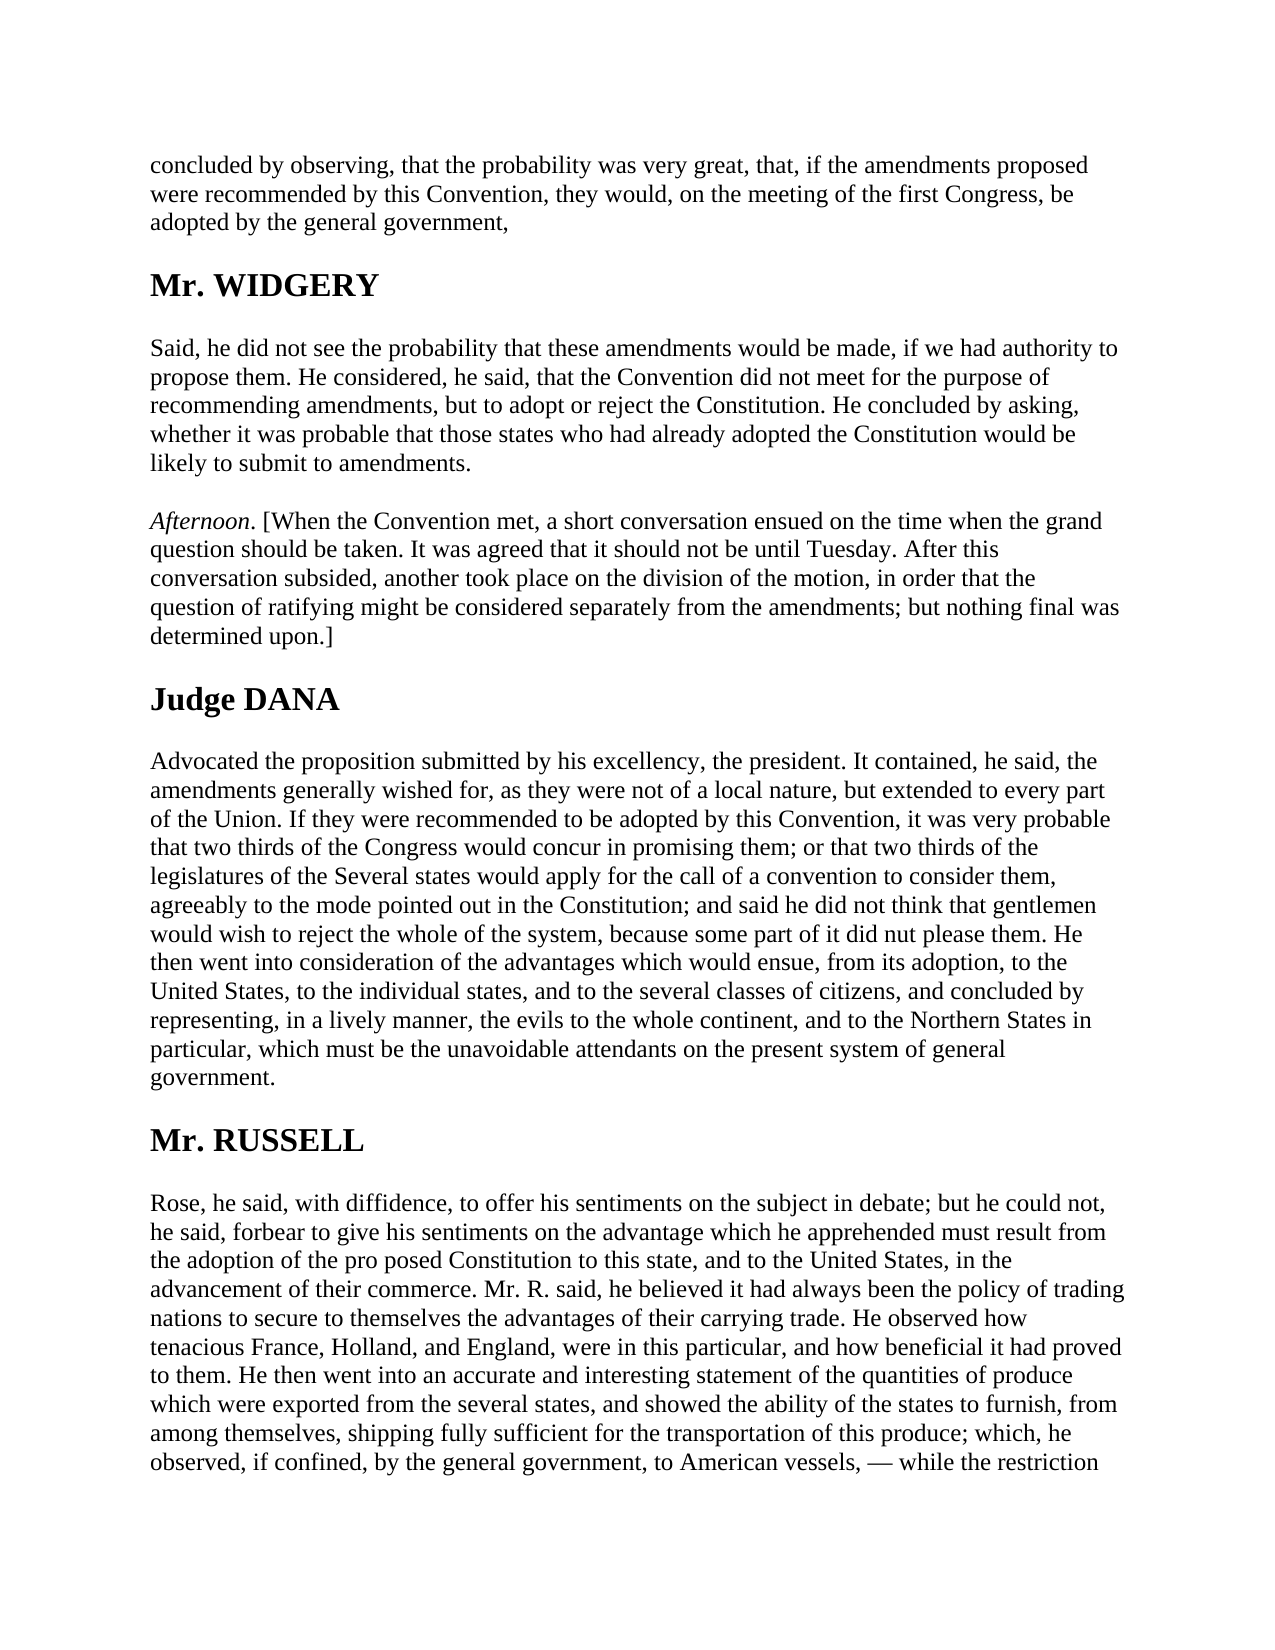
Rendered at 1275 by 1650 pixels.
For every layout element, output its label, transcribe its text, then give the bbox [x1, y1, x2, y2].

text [150, 1188, 1125, 1475]
subtitle Mr. RUSSELL [150, 1120, 1125, 1159]
text Advocated the proposition submitted by his excellency, the president. It contained, he said, the amendments generally wished for, as they were not of a local nature, but extended to every part of the Union. If they were recommended to be adopted by this Convention, it was very probable that two thirds of the Congress would concur in promising them; or that two thirds of the legislatures of the Several states would apply for the call of a convention to consider them, agreeably to the mode pointed out in the Constitution; and said he did not think that gentlemen would wish to reject the whole of the system, because some part of it did nut please them. He then went into consideration of the advantages which would ensue, from its adoption, to the United States, to the individual states, and to the several classes of citizens, and concluded by representing, in a lively manner, the evils to the whole continent, and to the Northern States in particular, which must be the unavoidable attendants on the present system of general government. [150, 746, 1125, 1091]
text Said, he did not see the probability that these amendments would be made, if we had authority to propose them. He considered, he said, that the Convention did not meet for the purpose of recommending amendments, but to adopt or reject the Constitution. He concluded by asking, whether it was probable that those states who had already adopted the Constitution would be likely to submit to amendments. [150, 333, 1125, 477]
subtitle Judge DANA [150, 679, 1125, 717]
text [150, 150, 1125, 236]
subtitle Mr. WIDGERY [150, 265, 1125, 304]
text Afternoon. [When the Convention met, a short conversation ensued on the time when the grand question should be taken. It was agreed that it should not be until Tuesday. After this conversation subsided, another took place on the division of the motion, in order that the question of ratifying might be considered separately from the amendments; but nothing final was determined upon.] [150, 506, 1125, 649]
